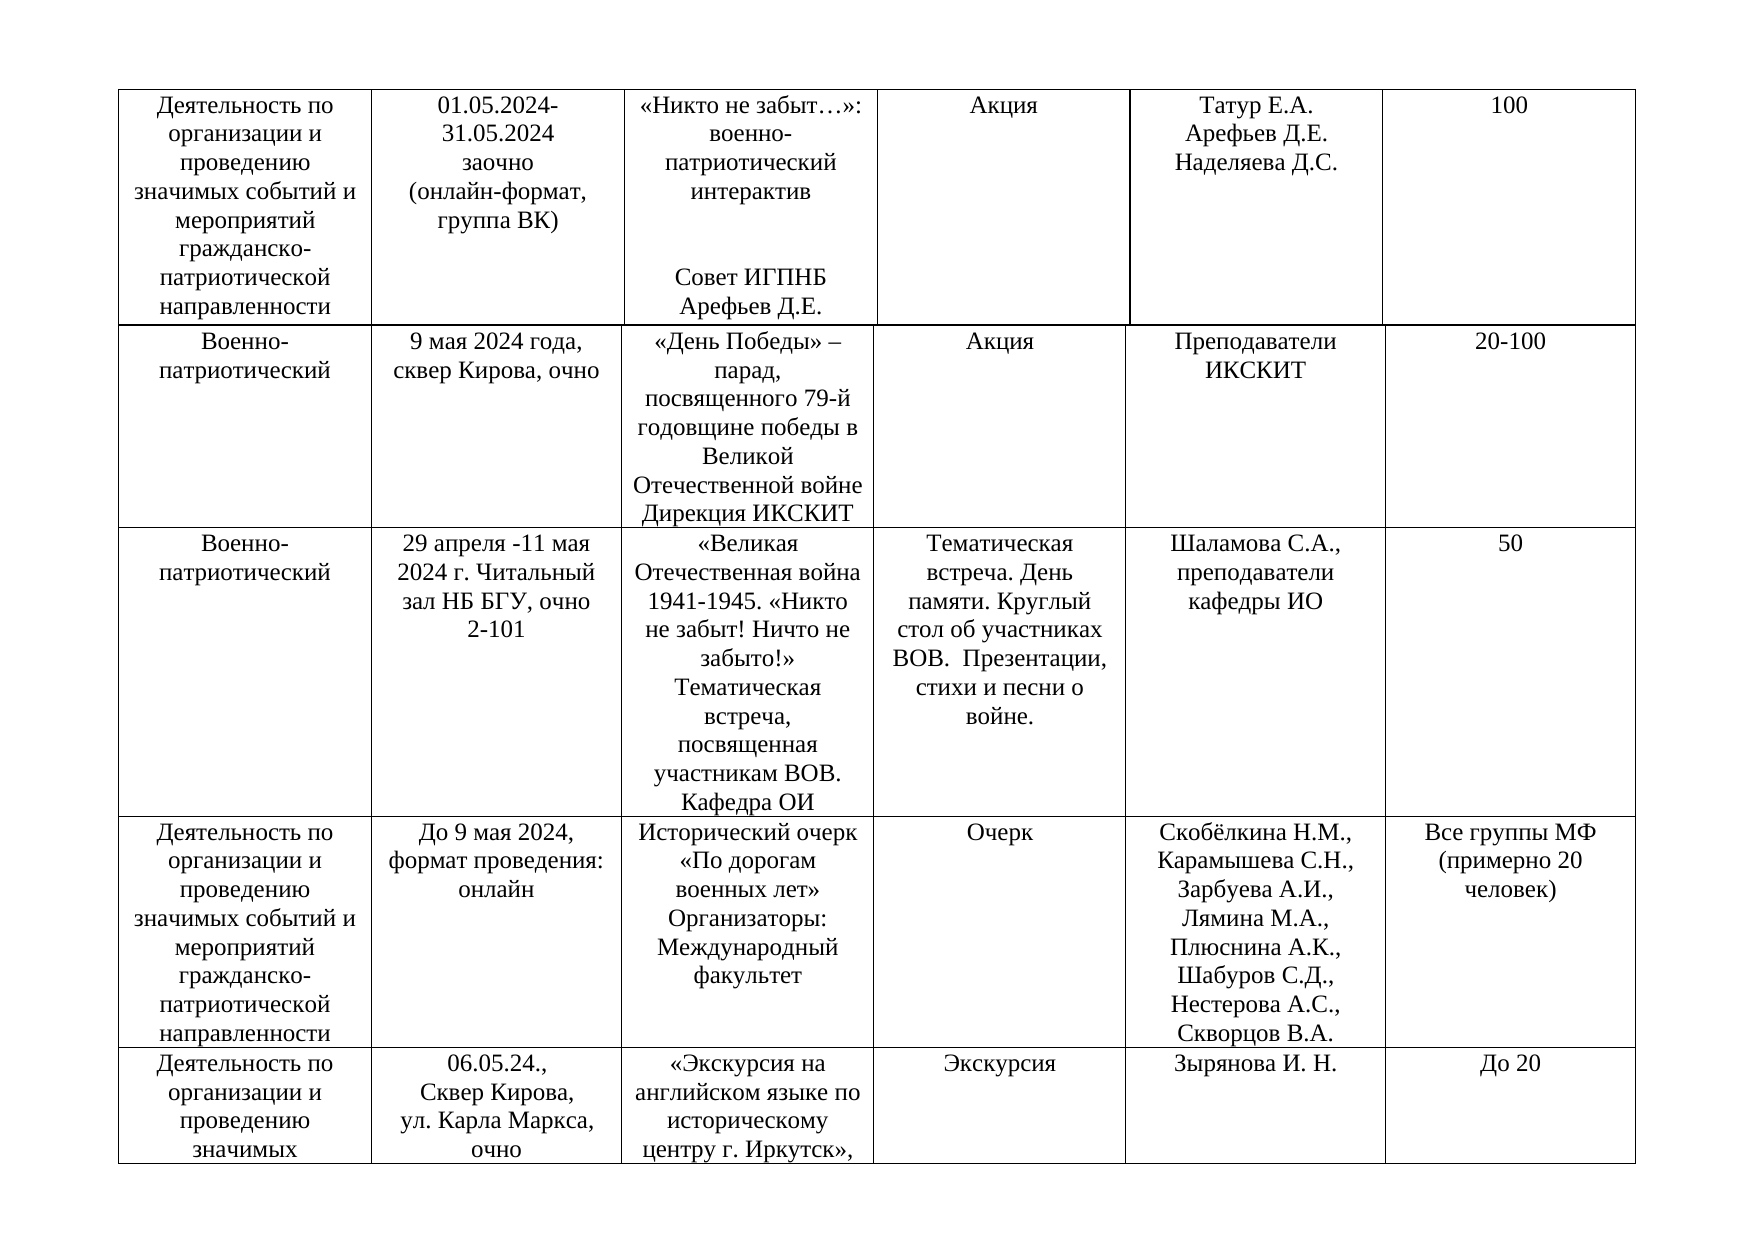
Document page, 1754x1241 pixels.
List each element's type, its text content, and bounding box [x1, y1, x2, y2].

table_cell «Великая Отечественная война 1941-1945. «Никто не забыт! Ничто не забыто!» Тематическая встреча, посвященная участникам ВОВ. Кафедра ОИ [622, 528, 873, 816]
table_cell Татур Е.А. Арефьев Д.Е. Наделяева Д.С. [1131, 90, 1382, 324]
table_cell Экскурсия [874, 1048, 1125, 1163]
table_cell 29 апреля -11 мая 2024 г. Читальный зал НБ БГУ, очно 2-101 [372, 528, 621, 816]
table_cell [119, 1048, 371, 1163]
table_header 9 мая 2024 года, сквер Кирова, очно [372, 326, 621, 527]
table_cell Акция [878, 90, 1129, 324]
table_cell Шаламова С.А., преподаватели кафедры ИО [1126, 528, 1385, 816]
table_cell Очерк [874, 817, 1125, 1047]
table_cell 50 [1386, 528, 1635, 816]
table_cell Все группы МФ (примерно 20 человек) [1386, 817, 1635, 1047]
table_header Акция [874, 326, 1125, 527]
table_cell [372, 1048, 621, 1163]
table_cell Деятельность по организации и проведению значимых событий и мероприятий гражданско-патриотической направленности [119, 90, 371, 324]
table_cell Исторический очерк «По дорогам военных лет» Организаторы: Международный факультет [622, 817, 873, 1047]
table_cell 100 [1383, 90, 1635, 324]
table_cell Деятельность по организации и проведению значимых событий и мероприятий гражданско-патриотической направленности [119, 817, 371, 1047]
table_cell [622, 1048, 873, 1163]
table_cell До 20 [1386, 1048, 1635, 1163]
table_header «День Победы» – парад, посвященного 79-й годовщине победы в Великой Отечественной войне Дирекция ИКСКИТ [622, 326, 873, 527]
table_cell 01.05.2024-31.05.2024 заочно (онлайн-формат, группа ВК) [372, 90, 624, 324]
table_cell Скобёлкина Н.М., Карамышева С.Н., Зарбуева А.И., Лямина М.А., Плюснина А.К., Шабуров С.Д., Нестерова А.С., Скворцов В.А. [1126, 817, 1385, 1047]
table_cell До 9 мая 2024, формат проведения: онлайн [372, 817, 621, 1047]
table_cell Зырянова И. Н. [1126, 1048, 1385, 1163]
table_header 20-100 [1386, 326, 1635, 527]
table_cell «Никто не забыт…»: военно-патриотический интерактив Совет ИГПНБ Арефьев Д.Е. [625, 90, 877, 324]
table_cell Военно-патриотический [119, 528, 371, 816]
table_header Военно-патриотический [119, 326, 371, 527]
table_cell Тематическая встреча. День памяти. Круглый стол об участниках ВОВ. Презентации, стихи и песни о войне. [874, 528, 1125, 816]
table_header Преподаватели ИКСКИТ [1126, 326, 1385, 527]
